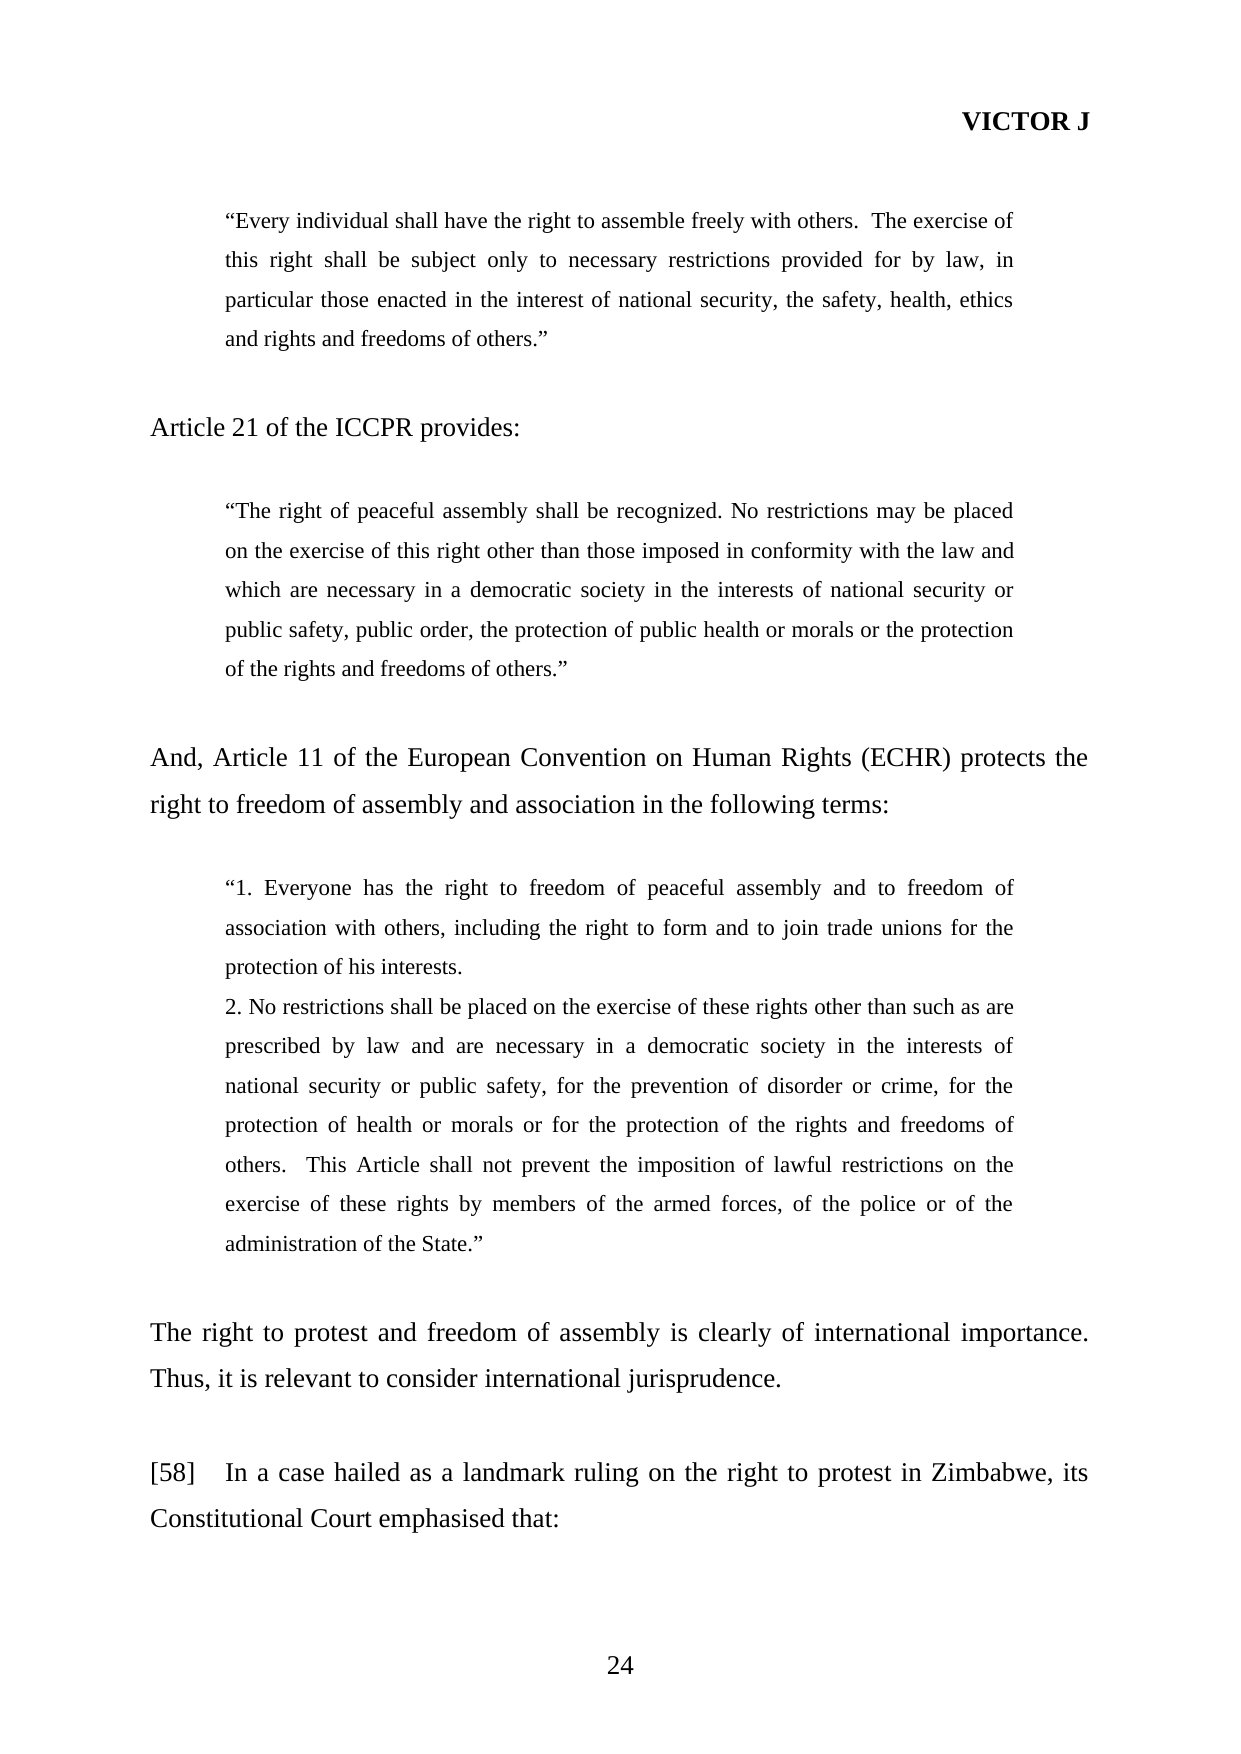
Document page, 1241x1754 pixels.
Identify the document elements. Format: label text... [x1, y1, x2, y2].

text In a case hailed as a landmark ruling on the right to protest in Zimbabwe, its Constitutional Court emphasised that: [150, 1456, 1090, 1533]
text “1. Everyone has the right to freedom of peaceful assembly and to freedom of association with others, including the right to form and to join trade unions for the protection of his interests. [225, 874, 1015, 979]
text “Every individual shall have the right to assemble freely with others. The exercise of this right shall be subject only to necessary restrictions provided for by law, in particular those enacted in the interest of national security, the safety, health, ethics and rights and freedoms of others.” [225, 207, 1015, 351]
list The right to protest and freedom of assembly is clearly of international importance. Thus, it is relevant to consider international jurisprudence. [150, 1316, 1090, 1393]
text “The right of peaceful assembly shall be recognized. No restrictions may be placed on the exercise of this right other than those imposed in conformity with the law and which are necessary in a democratic society in the interests of national security or public safety, public order, the protection of public health or morals or the protection of the rights and freedoms of others.” [225, 497, 1015, 682]
text And, Article 11 of the European Convention on Human Rights (ECHR) protects the right to freedom of assembly and association in the following terms: [150, 741, 1090, 819]
text 2. No restrictions shall be placed on the exercise of these rights other than such as are prescribed by law and are necessary in a democratic society in the interests of national security or public safety, for the prevention of disorder or crime, for the protection of health or morals or for the protection of the rights and freedoms of others. This Article shall not prevent the imposition of lawful restrictions on the exercise of these rights by members of the armed forces, of the police or of the administration of the State.” [225, 993, 1015, 1256]
text Article 21 of the ICCPR provides: [150, 411, 1090, 442]
